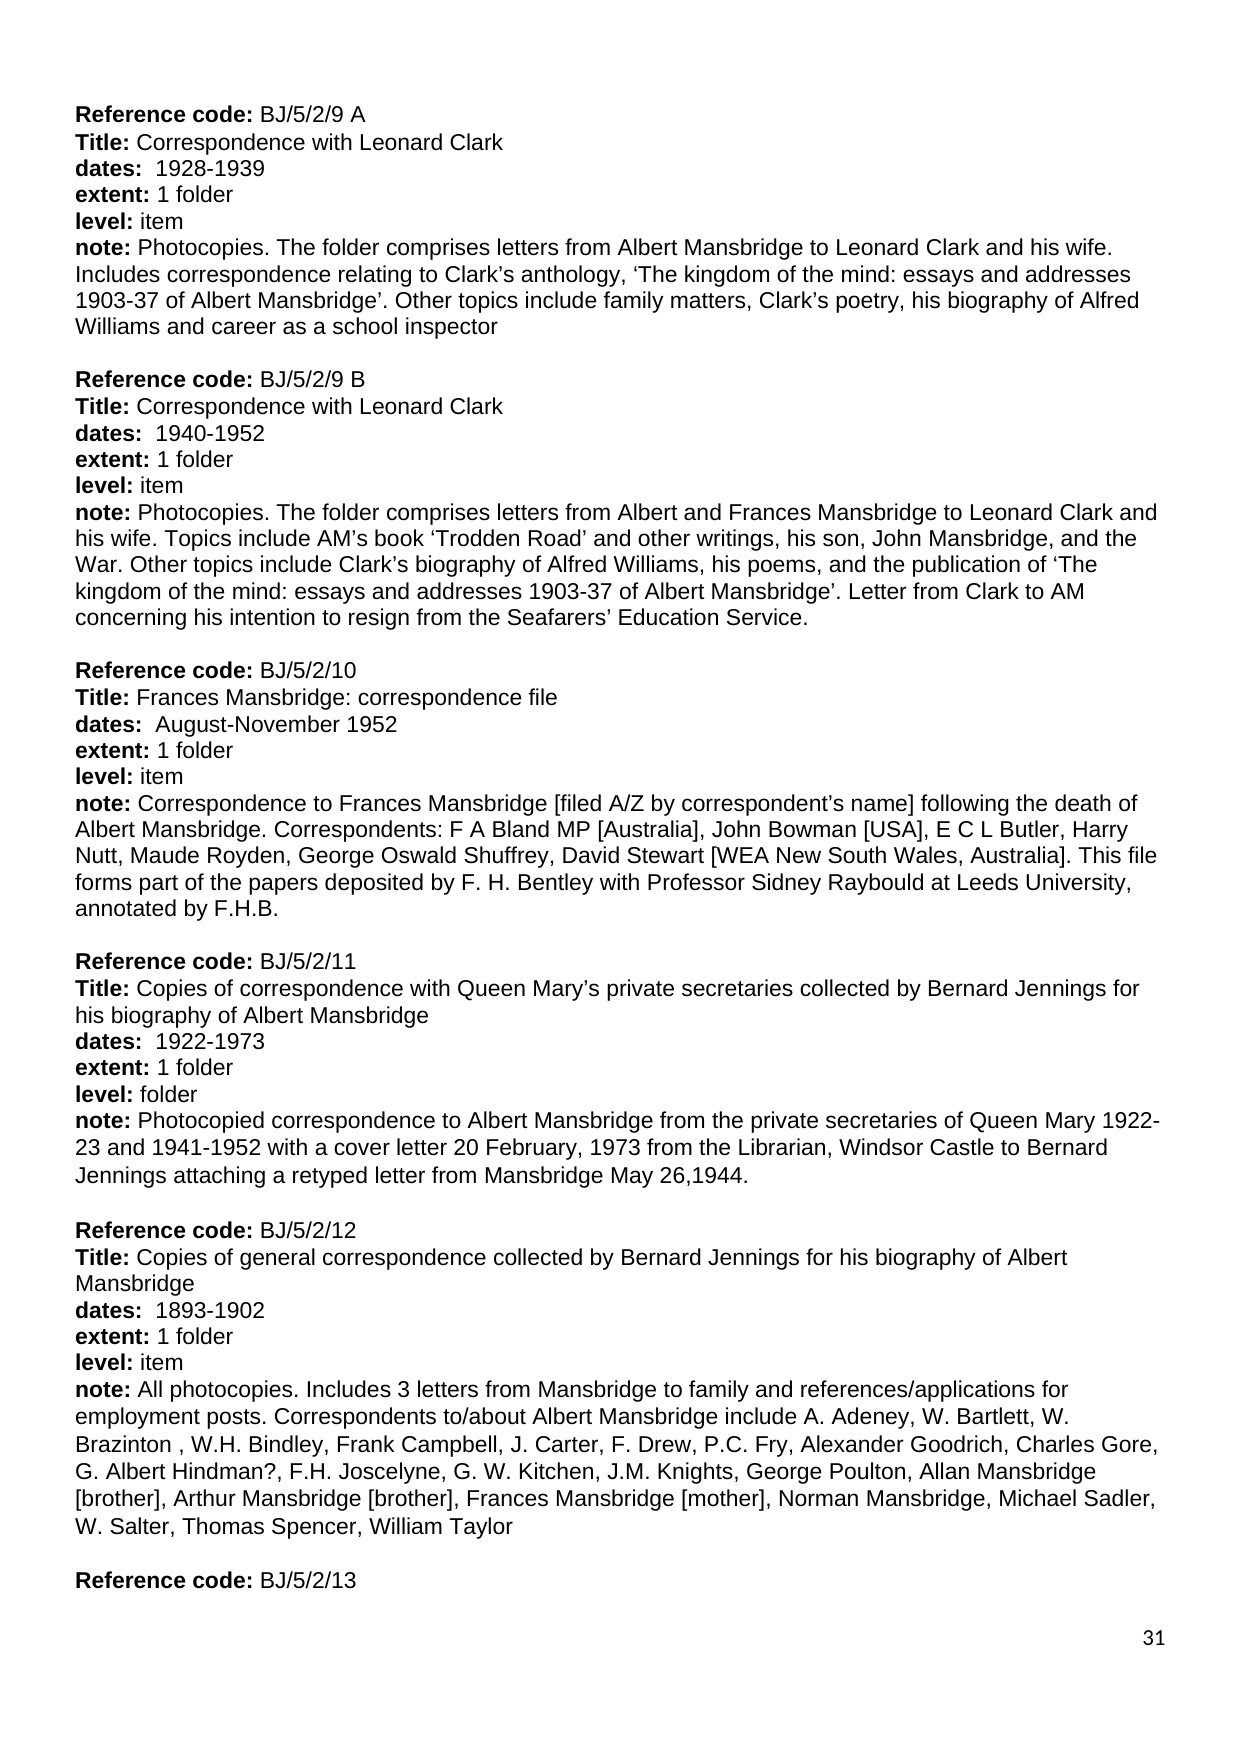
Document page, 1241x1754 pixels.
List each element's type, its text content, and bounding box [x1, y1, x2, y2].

text Reference code: BJ/5/2/9 A [75, 101, 1165, 128]
text level: item [75, 1349, 1165, 1376]
text dates: 1940-1952 [75, 420, 1165, 446]
text Title: Correspondence with Leonard Clark [75, 393, 1165, 420]
text extent: 1 folder [75, 446, 1165, 472]
text Reference code: BJ/5/2/13 [75, 1567, 1165, 1594]
text Title: Frances Mansbridge: correspondence file [75, 684, 1165, 711]
text dates: 1922-1973 [75, 1028, 1165, 1054]
text Reference code: BJ/5/2/10 [75, 657, 1165, 683]
text Reference code: BJ/5/2/12 [75, 1217, 1165, 1243]
text extent: 1 folder [75, 737, 1165, 763]
text level: item [75, 763, 1165, 790]
text Title: Correspondence with Leonard Clark [75, 129, 1165, 155]
text level: folder [75, 1081, 1165, 1107]
text dates: August-November 1952 [75, 711, 1165, 737]
text note: Photocopied correspondence to Albert Mansbridge from the private secretaries of Queen Mary 1922-23 and 1941-1952 with a cover letter 20 February, 1973 from the Librarian, Windsor Castle to Bernard Jennings attaching a retyped letter from Mansbridge May 26,1944. [75, 1107, 1165, 1188]
text Title: Copies of general correspondence collected by Bernard Jennings for his biography of Albert Mansbridge [75, 1244, 1165, 1297]
text Reference code: BJ/5/2/9 B [75, 366, 1165, 392]
text Title: Copies of correspondence with Queen Mary’s private secretaries collected by Bernard Jennings for his biography of Albert Mansbridge [75, 975, 1165, 1028]
text note: Photocopies. The folder comprises letters from Albert and Frances Mansbridge to Leonard Clark and his wife. Topics include AM’s book ‘Trodden Road’ and other writings, his son, John Mansbridge, and the War. Other topics include Clark’s biography of Alfred Williams, his poems, and the publication of ‘The kingdom of the mind: essays and addresses 1903-37 of Albert Mansbridge’. Letter from Clark to AM concerning his intention to resign from the Seafarers’ Education Service. [75, 499, 1165, 631]
text note: Correspondence to Frances Mansbridge [filed A/Z by correspondent’s name] following the death of Albert Mansbridge. Correspondents: F A Bland MP [Australia], John Bowman [USA], E C L Butler, Harry Nutt, Maude Royden, George Oswald Shuffrey, David Stewart [WEA New South Wales, Australia]. This file forms part of the papers deposited by F. H. Bentley with Professor Sidney Raybould at Leeds University, annotated by F.H.B. [75, 790, 1165, 921]
text Reference code: BJ/5/2/11 [75, 948, 1165, 974]
text dates: 1893-1902 [75, 1297, 1165, 1323]
text extent: 1 folder [75, 181, 1165, 208]
text level: item [75, 472, 1165, 499]
text extent: 1 folder [75, 1323, 1165, 1349]
text level: item [75, 208, 1165, 234]
text extent: 1 folder [75, 1054, 1165, 1081]
text note: All photocopies. Includes 3 letters from Mansbridge to family and references/applications for employment posts. Correspondents to/about Albert Mansbridge include A. Adeney, W. Bartlett, W. Brazinton , W.H. Bindley, Frank Campbell, J. Carter, F. Drew, P.C. Fry, Alexander Goodrich, Charles Gore, G. Albert Hindman?, F.H. Joscelyne, G. W. Kitchen, J.M. Knights, George Poulton, Allan Mansbridge [brother], Arthur Mansbridge [brother], Frances Mansbridge [mother], Norman Mansbridge, Michael Sadler, W. Salter, Thomas Spencer, William Taylor [75, 1376, 1165, 1539]
text note: Photocopies. The folder comprises letters from Albert Mansbridge to Leonard Clark and his wife. Includes correspondence relating to Clark’s anthology, ‘The kingdom of the mind: essays and addresses 1903-37 of Albert Mansbridge’. Other topics include family matters, Clark’s poetry, his biography of Alfred Williams and career as a school inspector [75, 234, 1165, 339]
text dates: 1928-1939 [75, 155, 1165, 181]
